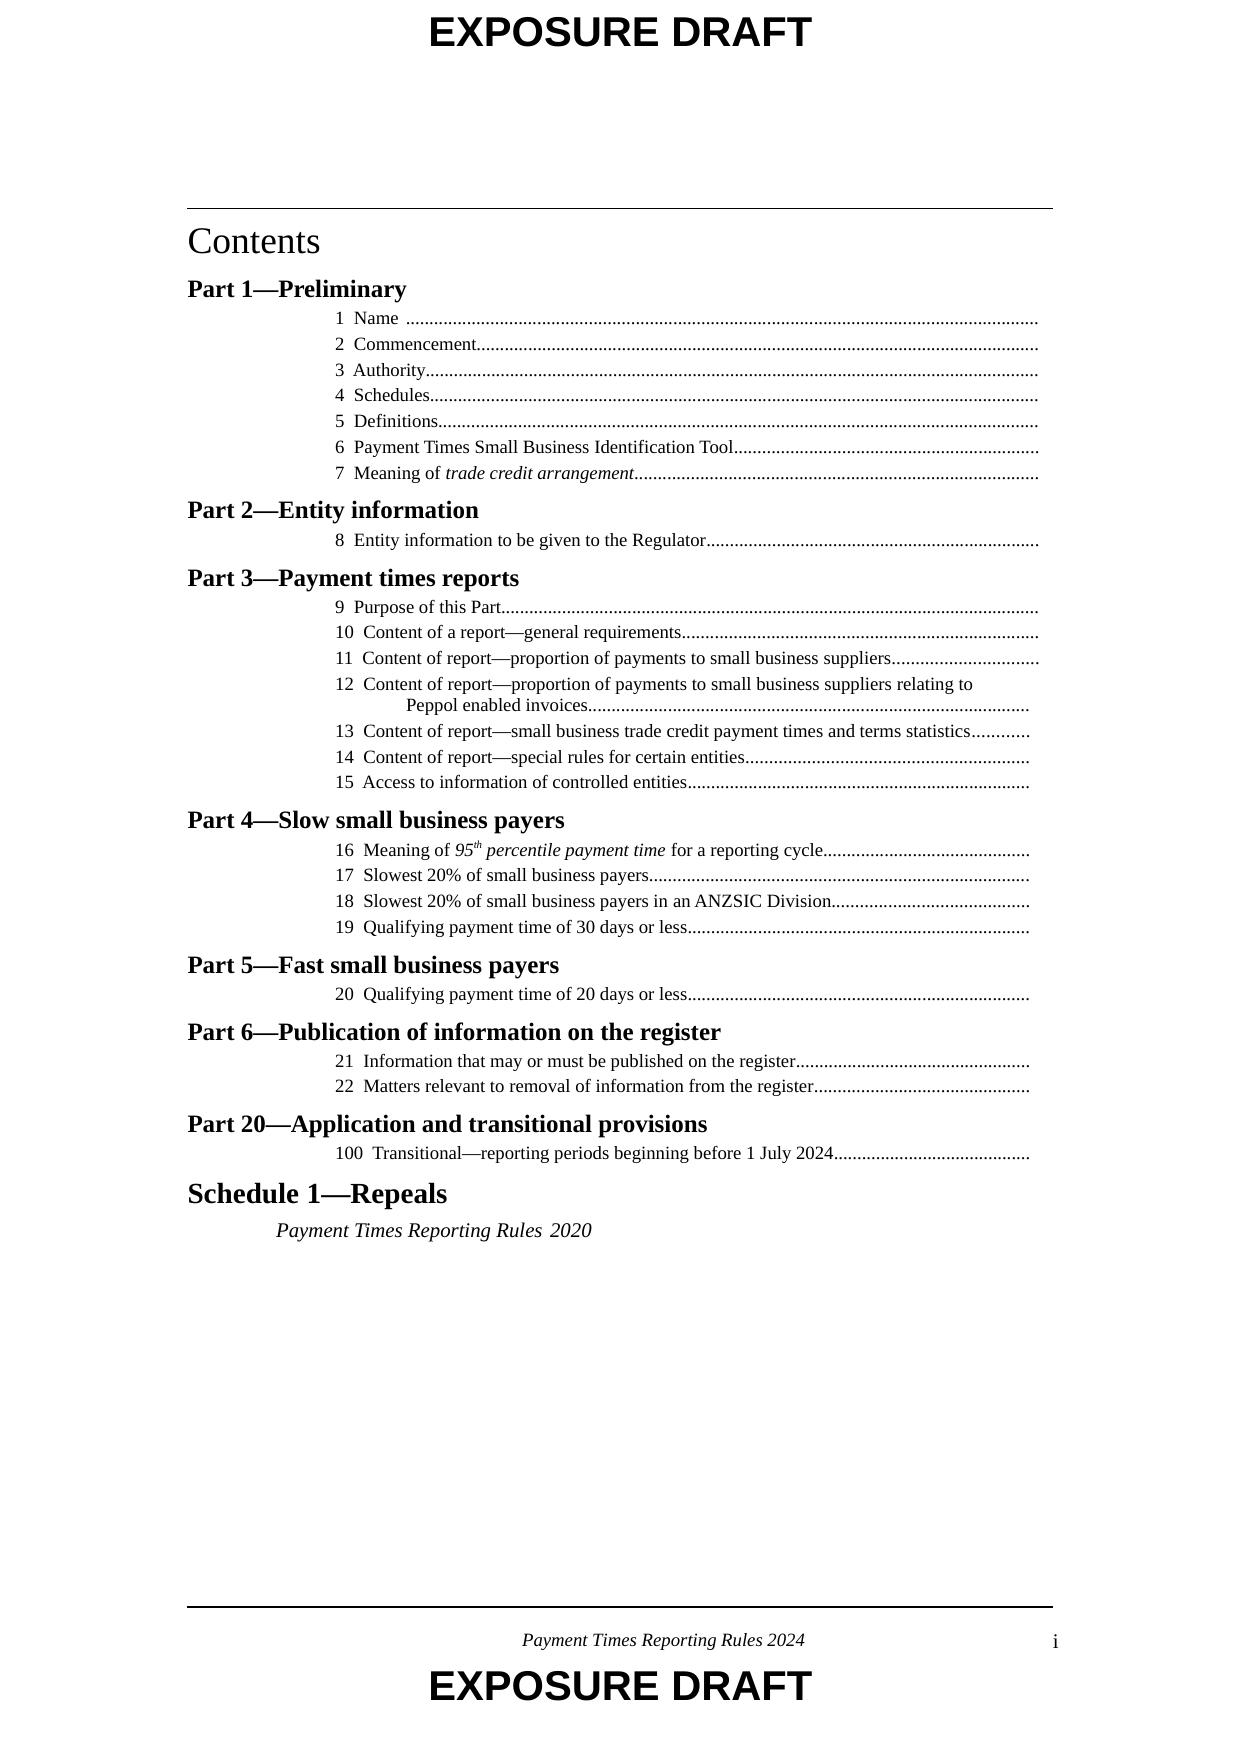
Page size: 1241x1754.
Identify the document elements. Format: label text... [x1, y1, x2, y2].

text Schedule 1—Repeals 21 [187, 1176, 994, 1210]
text 19 Qualifying payment time of 30 days or less 16 [335, 916, 994, 937]
text 13 Content of report—small business trade credit payment times and terms statistics 10 [335, 720, 994, 742]
text 18 Slowest 20% of small business payers in an ANZSIC Division 15 [335, 890, 994, 911]
text 7 Meaning of trade credit arrangement 4 [335, 462, 994, 483]
text 100 Transitional—reporting periods beginning before 1 July 2024 20 [335, 1142, 994, 1164]
text Part 5—Fast small business payers 17 [187, 950, 994, 978]
text 16 Meaning of 95th percentile payment time for a reporting cycle 15 [335, 838, 994, 860]
text 8 Entity information to be given to the Regulator 4 [335, 528, 994, 550]
text 10 Content of a report—general requirements 6 [335, 621, 994, 643]
text Contents [187, 219, 1053, 262]
text Part 6—Publication of information on the register 18 [187, 1017, 994, 1045]
text 11 Content of report—proportion of payments to small business suppliers 7 [335, 647, 994, 668]
text Payment Times Reporting Rules 2020 21 [276, 1218, 994, 1242]
text 5 Definitions 1 [335, 410, 994, 432]
text 2 Commencement 1 [335, 333, 994, 354]
text 4 Schedules 1 [335, 384, 994, 406]
text Part 4—Slow small business payers 15 [187, 806, 994, 834]
text Part 3—Payment times reports 6 [187, 563, 994, 591]
text 3 Authority 1 [335, 359, 994, 380]
text 21 Information that may or must be published on the register 18 [335, 1049, 994, 1071]
text 12 Content of report—proportion of payments to small business suppliers relating to Peppol enabled invoices 10 [335, 673, 994, 716]
text 9 Purpose of this Part 6 [335, 596, 994, 617]
text 15 Access to information of controlled entities 13 [335, 771, 994, 793]
text Part 20—Application and transitional provisions 20 [187, 1109, 994, 1138]
text Part 2—Entity information 4 [187, 496, 994, 524]
text 6 Payment Times Small Business Identification Tool 3 [335, 436, 994, 457]
text 14 Content of report—special rules for certain entities 12 [335, 746, 994, 767]
text 17 Slowest 20% of small business payers 15 [335, 864, 994, 886]
text Part 1—Preliminary 1 [187, 274, 994, 303]
text 20 Qualifying payment time of 20 days or less 17 [335, 983, 994, 1004]
text 22 Matters relevant to removal of information from the register 19 [335, 1075, 994, 1097]
text 1 Name 1 [335, 307, 994, 329]
